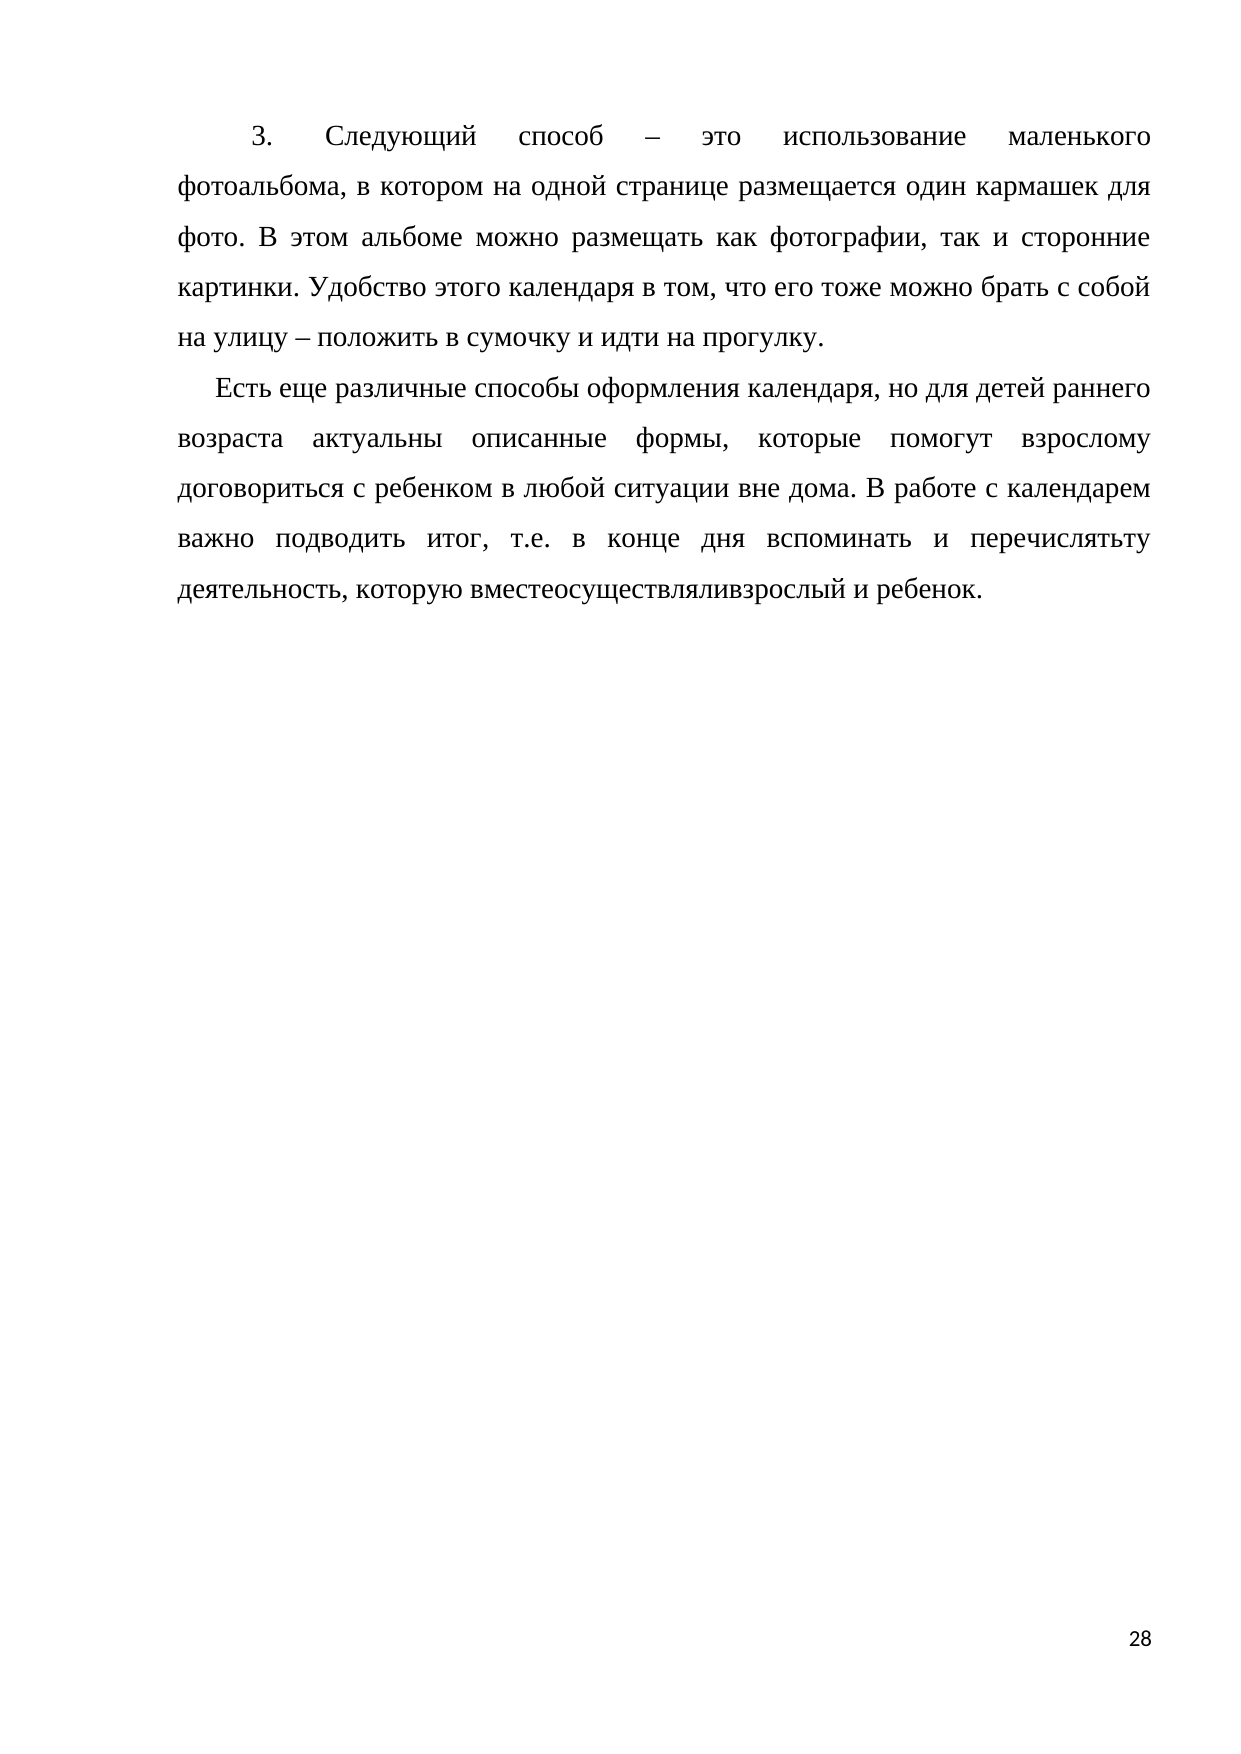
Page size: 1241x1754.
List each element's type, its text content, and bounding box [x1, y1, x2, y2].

list Следующий способ – это использование маленького фотоальбома, в котором на одной странице размещается один кармашек для фото. В этом альбоме можно размещать как фотографии, так и сторонние картинки. Удобство этого календаря в том, что его тоже можно брать с собой на улицу – положить в сумочку и идти на прогулку. [177, 118, 1152, 353]
text Есть еще различные способы оформления календаря, но для детей раннего возраста актуальны описанные формы, которые помогут взрослому договориться с ребенком в любой ситуации вне дома. В работе с календарем важно подводить итог, т.е. в конце дня вспоминать и перечислятьту деятельность, которую вместеосуществляливзрослый и ребенок. [177, 370, 1152, 604]
